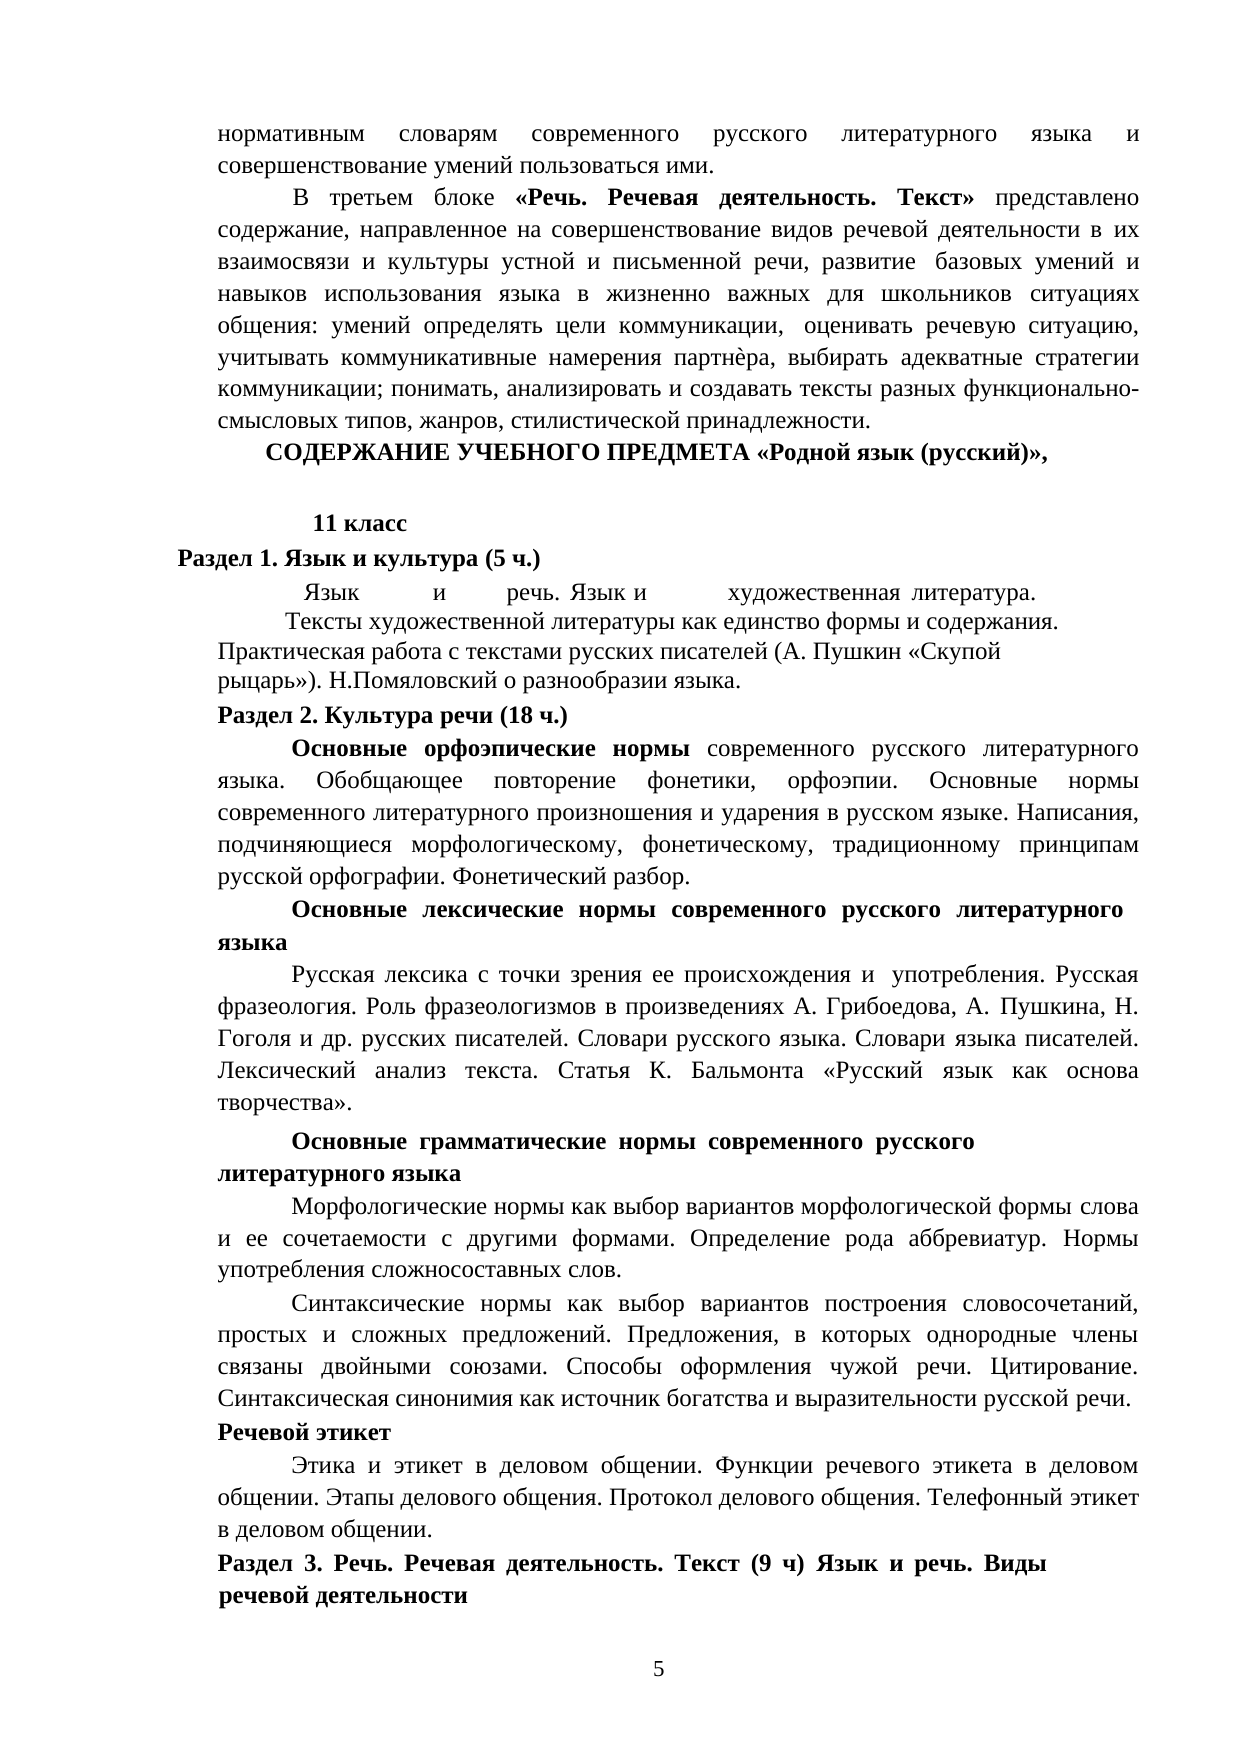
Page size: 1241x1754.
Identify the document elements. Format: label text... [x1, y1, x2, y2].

text Синтаксические нормы как выбор вариантов построения словосочетаний, простых и сложных предложений. Предложения, в которых однородные члены связаны двойными союзами. Способы оформления чужой речи. Цитирование. Синтаксическая синонимия как источник богатства и выразительности русской речи. [217, 1288, 1139, 1412]
text Тексты художественной литературы как единство формы и содержания. [285, 606, 1152, 635]
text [217, 118, 1139, 179]
subtitle СОДЕРЖАНИЕ УЧЕБНОГО ПРЕДМЕТА «Родной язык (русский)», [265, 437, 1093, 466]
subtitle Основные грамматические нормы современного русского литературного языка [217, 1126, 975, 1187]
subtitle Основные лексические нормы современного русского литературного языка [217, 894, 1124, 956]
subtitle 11 класс [312, 508, 1045, 537]
text В третьем блоке «Речь. Речевая деятельность. Текст» представлено содержание, направленное на совершенствование видов речевой деятельности в их взаимосвязи и культуры устной и письменной речи, развитие базовых умений и навыков использования языка в жизненно важных для школьников ситуациях общения: умений определять цели коммуникации, оценивать речевую ситуацию, учитывать коммуникативные намерения партнѐра, выбирать адекватные стратегии коммуникации; понимать, анализировать и создавать тексты разных функционально-смысловых типов, жанров, стилистической принадлежности. [217, 182, 1139, 434]
text Русская лексика с точки зрения ее происхождения и употребления. Русская фразеология. Роль фразеологизмов в произведениях А. Грибоедова, А. Пушкина, Н. Гоголя и др. русских писателей. Словари русского языка. Словари языка писателей. Лексический анализ текста. Статья К. Бальмонта «Русский язык как основа творчества». [217, 959, 1139, 1116]
text Этика и этикет в деловом общении. Функции речевого этикета в деловом общении. Этапы делового общения. Протокол делового общения. Телефонный этикет в деловом общении. [217, 1450, 1139, 1543]
text Морфологические нормы как выбор вариантов морфологической формы слова и ее сочетаемости с другими формами. Определение рода аббревиатур. Нормы употребления сложносоставных слов. [217, 1191, 1139, 1283]
subtitle Раздел 2. Культура речи (18 ч.) [217, 700, 1152, 728]
text Практическая работа с текстами русских писателей (А. Пушкин «Скупой рыцарь»). Н.Помяловский о разнообразии языка. [217, 636, 1047, 694]
subtitle Раздел 3. Речь. Речевая деятельность. Текст (9 ч) Язык и речь. Виды речевой деятельности [217, 1548, 1047, 1609]
text Раздел 1. Язык и культура (5 ч.) [177, 543, 556, 572]
text Основные орфоэпические нормы современного русского литературного языка. Обобщающее повторение фонетики, орфоэпии. Основные нормы современного литературного произношения и ударения в русском языке. Написания, подчиняющиеся морфологическому, фонетическому, традиционному принципам русской орфографии. Фонетический разбор. [217, 733, 1139, 889]
text Язык и речь. Язык и художественная литература. [304, 577, 1152, 605]
subtitle Речевой этикет [217, 1417, 1152, 1446]
